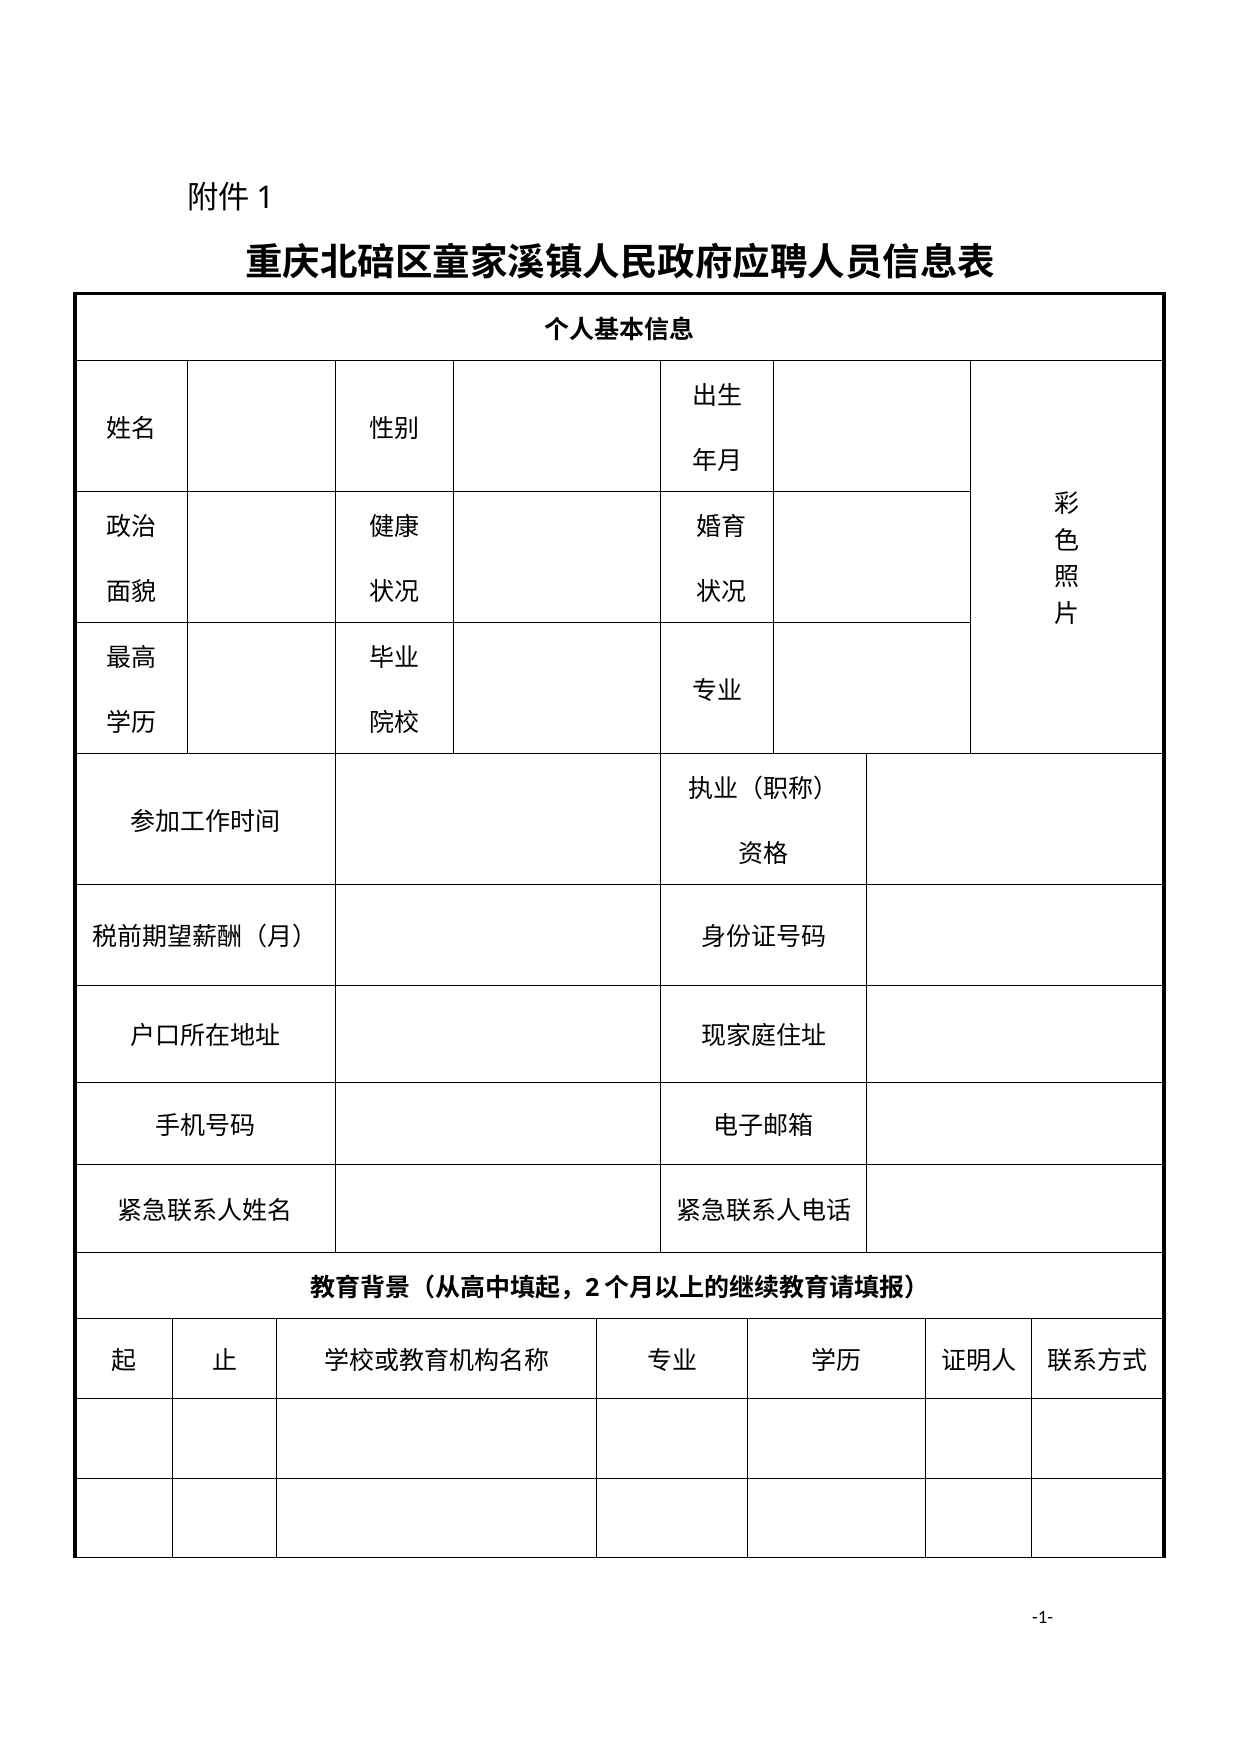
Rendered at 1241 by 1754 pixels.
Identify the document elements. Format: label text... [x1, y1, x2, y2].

table_cell 专业 [661, 623, 773, 753]
table_cell 电子邮箱 [661, 1083, 866, 1164]
table_cell 出生 年月 [661, 361, 773, 491]
text 附件1 [187, 162, 1053, 227]
table_cell 专业 [597, 1319, 747, 1398]
table_cell 户口所在地址 [77, 986, 335, 1082]
table_cell 执业（职称） 资格 [661, 754, 866, 884]
table_cell 彩 色 照 片 [971, 361, 1162, 753]
table_cell 手机号码 [77, 1083, 335, 1164]
table_cell [597, 1399, 747, 1478]
table_cell [867, 754, 1162, 884]
table_cell 学历 [748, 1319, 925, 1398]
table_cell [188, 623, 335, 753]
table_cell 税前期望薪酬（月） [77, 885, 335, 985]
table_cell [454, 623, 660, 753]
table_cell [748, 1479, 925, 1557]
table_cell [173, 1399, 276, 1478]
table_cell 止 [173, 1319, 276, 1398]
table_cell [1032, 1479, 1162, 1557]
table_cell [188, 361, 335, 491]
table_cell [336, 1083, 660, 1164]
table_cell 毕业 院校 [336, 623, 453, 753]
table_cell 教育背景（从高中填起，2个月以上的继续教育请填报） [77, 1253, 1162, 1318]
table_cell [867, 986, 1162, 1082]
table_cell [454, 492, 660, 622]
table_cell [867, 885, 1162, 985]
table_cell [926, 1479, 1031, 1557]
table_cell [454, 361, 660, 491]
table_cell 最高 学历 [77, 623, 187, 753]
table_cell 姓名 [77, 361, 187, 491]
table_cell [77, 1479, 172, 1557]
table_cell 政治 面貌 [77, 492, 187, 622]
table_cell 性别 [336, 361, 453, 491]
table_cell 现家庭住址 [661, 986, 866, 1082]
table_cell [926, 1399, 1031, 1478]
table_cell [173, 1479, 276, 1557]
table_cell 健康 状况 [336, 492, 453, 622]
table_cell [774, 623, 970, 753]
table_cell 紧急联系人电话 [661, 1165, 866, 1252]
table_cell 证明人 [926, 1319, 1031, 1398]
table_cell 紧急联系人姓名 [77, 1165, 335, 1252]
table_cell [748, 1399, 925, 1478]
table_cell [188, 492, 335, 622]
table_cell [336, 754, 660, 884]
table_cell 联系方式 [1032, 1319, 1162, 1398]
table_cell [867, 1083, 1162, 1164]
table_cell [277, 1479, 596, 1557]
table_cell [77, 1399, 172, 1478]
table_cell 起 [77, 1319, 172, 1398]
table_cell 婚育 状况 [661, 492, 773, 622]
table_cell [336, 885, 660, 985]
table_cell [336, 986, 660, 1082]
table_cell [867, 1165, 1162, 1252]
table_cell [774, 492, 970, 622]
table_cell [336, 1165, 660, 1252]
table_cell [774, 361, 970, 491]
table_cell [597, 1479, 747, 1557]
table_cell 学校或教育机构名称 [277, 1319, 596, 1398]
table_cell [277, 1399, 596, 1478]
table_cell [1032, 1399, 1162, 1478]
table_cell 参加工作时间 [77, 754, 335, 884]
table_header 个人基本信息 [77, 295, 1162, 360]
table_cell 身份证号码 [661, 885, 866, 985]
text 重庆北碚区童家溪镇人民政府应聘人员信息表 [187, 227, 1053, 292]
